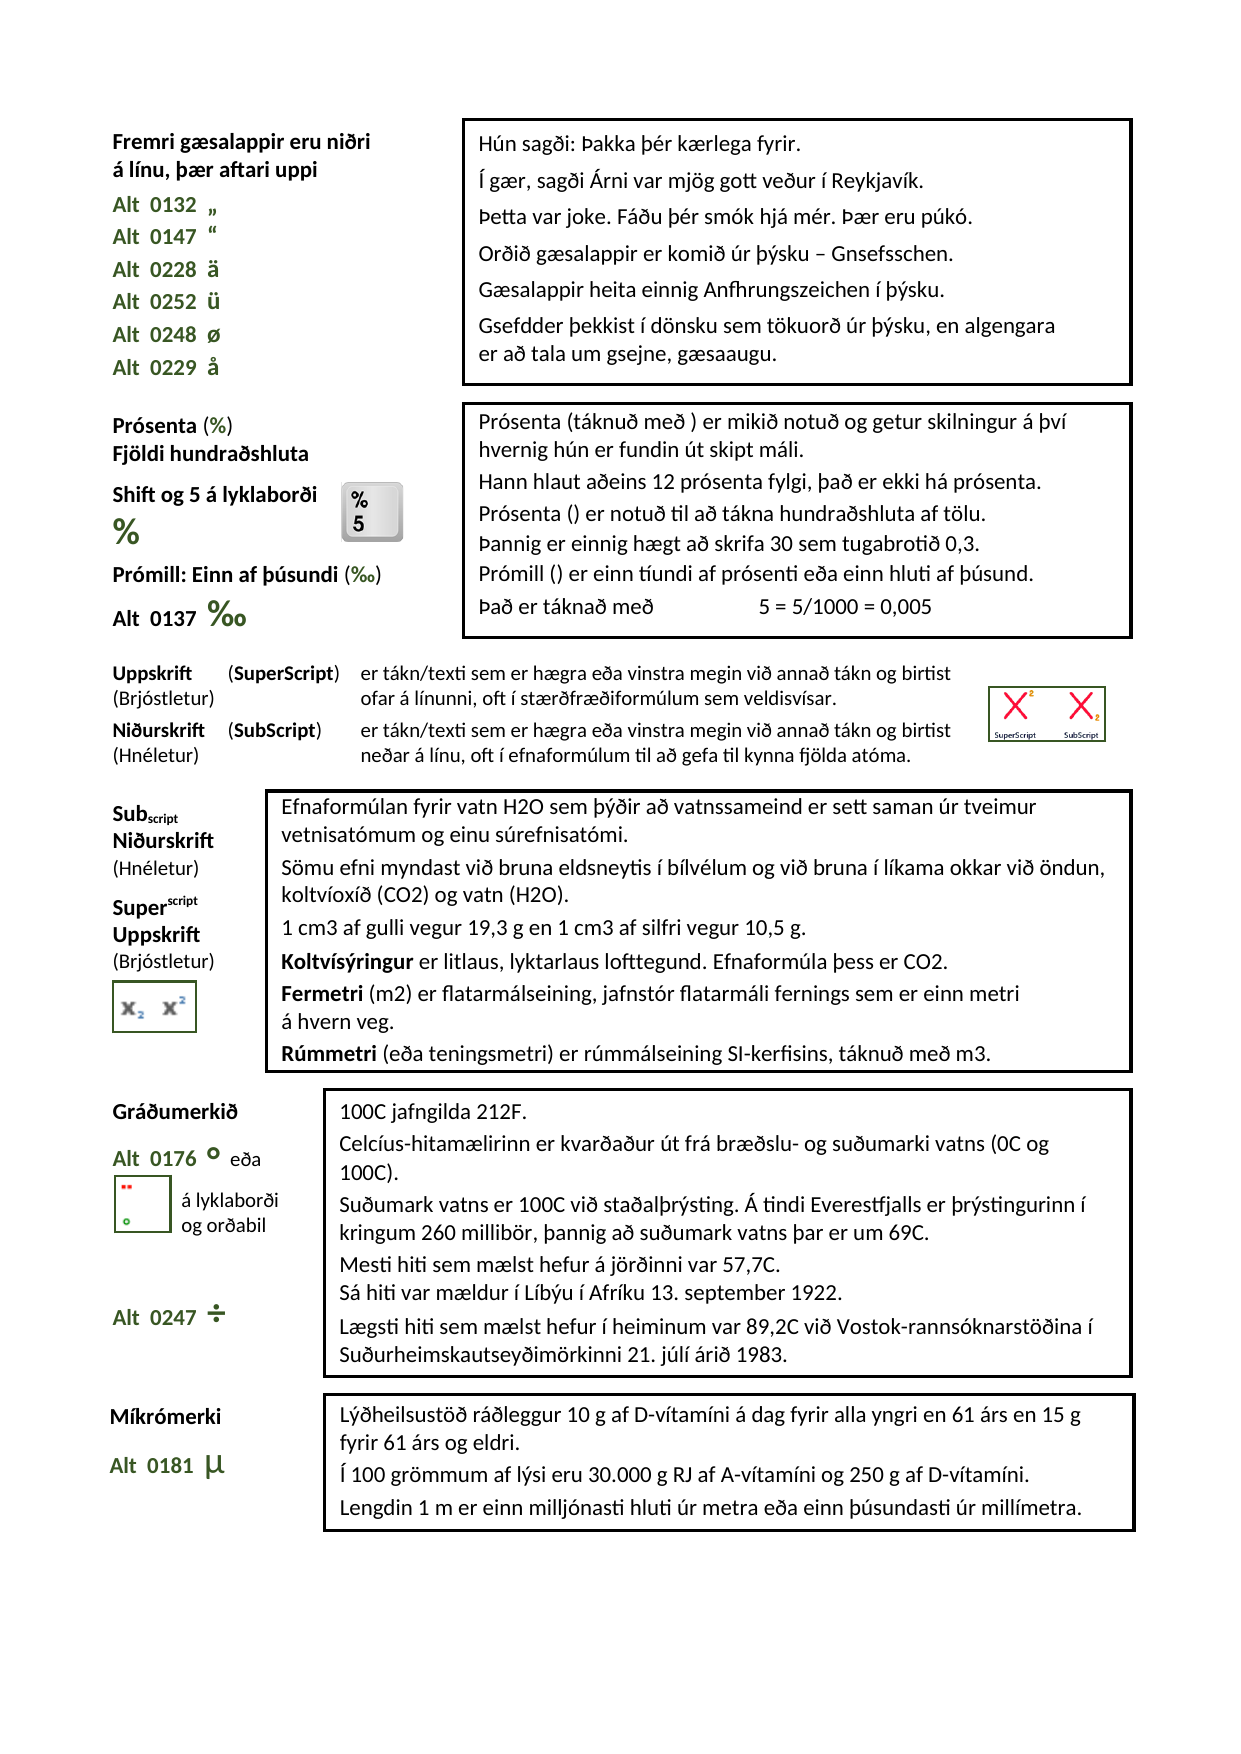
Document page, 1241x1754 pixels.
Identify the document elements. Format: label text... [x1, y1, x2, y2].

table_header [974, 654, 1131, 774]
table_header Prósenta (%) Fjöldi hundraðshluta Shift og 5 á lyklaborði % Prómill: Einn af þúsundi (‰) Alt 0137 ‰ [109, 402, 462, 636]
table_header Prósenta (táknuð með ) er mikið notuð og getur skilningur á því hvernig hún er fundin út skipt máli. Hann hlaut aðeins 12 prósenta fylgi, það er ekki há prósenta. Prósenta () er notuð til að tákna hundraðshluta af tölu. Þannig er einnig hægt að skrifa 30 sem tugabrotið 0,3. Prómill () er einn tíundi af prósenti eða einn hluti af þúsund. Það er táknað með 5 = 5/1000 = 0,005 [465, 405, 1129, 636]
picture [114, 983, 195, 1031]
table_header Fremri gæsalappir eru niðri á línu, þær aftari uppi Alt 0132 „ Alt 0147 “ Alt 0228 ä Alt 0252 ü Alt 0248 ø Alt 0229 å [109, 118, 462, 383]
picture [341, 482, 404, 542]
table_header Míkrómerki Alt 0181 µ [106, 1393, 323, 1529]
table_header Uppskrift (SuperScript) er tákn/texti sem er hægra eða vinstra megin við annað tákn og birtist (Brjóstletur) ofar á línunni, oft í stærðfræðiformúlum sem veldisvísar. Niðurskrift (SubScript) er tákn/texti sem er hægra eða vinstra megin við annað tákn og birtist (Hnéletur) neðar á línu, oft í efnaformúlum til að gefa til kynna fjölda atóma. [109, 654, 973, 774]
table_header Efnaformúlan fyrir vatn H2O sem þýðir að vatnssameind er sett saman úr tveimur vetnisatómum og einu súrefnisatómi. Sömu efni myndast við bruna eldsneytis í bílvélum og við bruna í líkama okkar við öndun, koltvíoxíð (CO2) og vatn (H2O). 1 cm3 af gulli vegur 19,3 g en 1 cm3 af silfri vegur 10,5 g. Koltvísýringur er litlaus, lyktarlaus lofttegund. Efnaformúla þess er CO2. Fermetri (m2) er flatarmálseining, jafnstór flatarmáli fernings sem er einn metri á hvern veg. Rúmmetri (eða teningsmetri) er rúmmálseining SI-kerfisins, táknuð með m3. [268, 793, 1129, 1069]
picture [990, 688, 1104, 740]
table_header Lýðheilsustöð ráðleggur 10 g af D-vítamíni á dag fyrir alla yngri en 61 árs en 15 g fyrir 61 árs og eldri. Í 100 grömmum af lýsi eru 30.000 g RJ af A-vítamíni og 250 g af D-vítamíni. Lengdin 1 m er einn milljónasti hluti úr metra eða einn þúsundasti úr millímetra. [326, 1396, 1132, 1529]
table_header Gráðumerkið Alt 0176 ° eða á lyklaborði og orðabil Alt 0247 ÷ [109, 1088, 323, 1374]
table_header Hún sagði: Þakka þér kærlega fyrir. Í gær, sagði Árni var mjög gott veður í Reykjavík. Þetta var joke. Fáðu þér smók hjá mér. Þær eru púkó. Orðið gæsalappir er komið úr þýsku – Gnsefsschen. Gæsalappir heita einnig Anfhrungszeichen í þýsku. Gsefdder þekkist í dönsku sem tökuorð úr þýsku, en algengara er að tala um gsejne, gæsaaugu. [465, 121, 1129, 383]
table_header Subscript Niðurskrift (Hnéletur) Superscript Uppskrift (Brjóstletur) [109, 789, 265, 1069]
picture [116, 1177, 169, 1231]
table_header 100C jafngilda 212F. Celcíus-hitamælirinn er kvarðaður út frá bræðslu- og suðumarki vatns (0C og 100C). Suðumark vatns er 100C við staðalþrýsting. Á tindi Everestfjalls er þrýstingurinn í kringum 260 millibör, þannig að suðumark vatns þar er um 69C. Mesti hiti sem mælst hefur á jörðinni var 57,7C. Sá hiti var mældur í Líbýu í Afríku 13. september 1922. Lægsti hiti sem mælst hefur í heiminum var 89,2C við Vostok-rannsóknarstöðina í Suðurheimskautseyðimörkinni 21. júlí árið 1983. [326, 1091, 1129, 1374]
